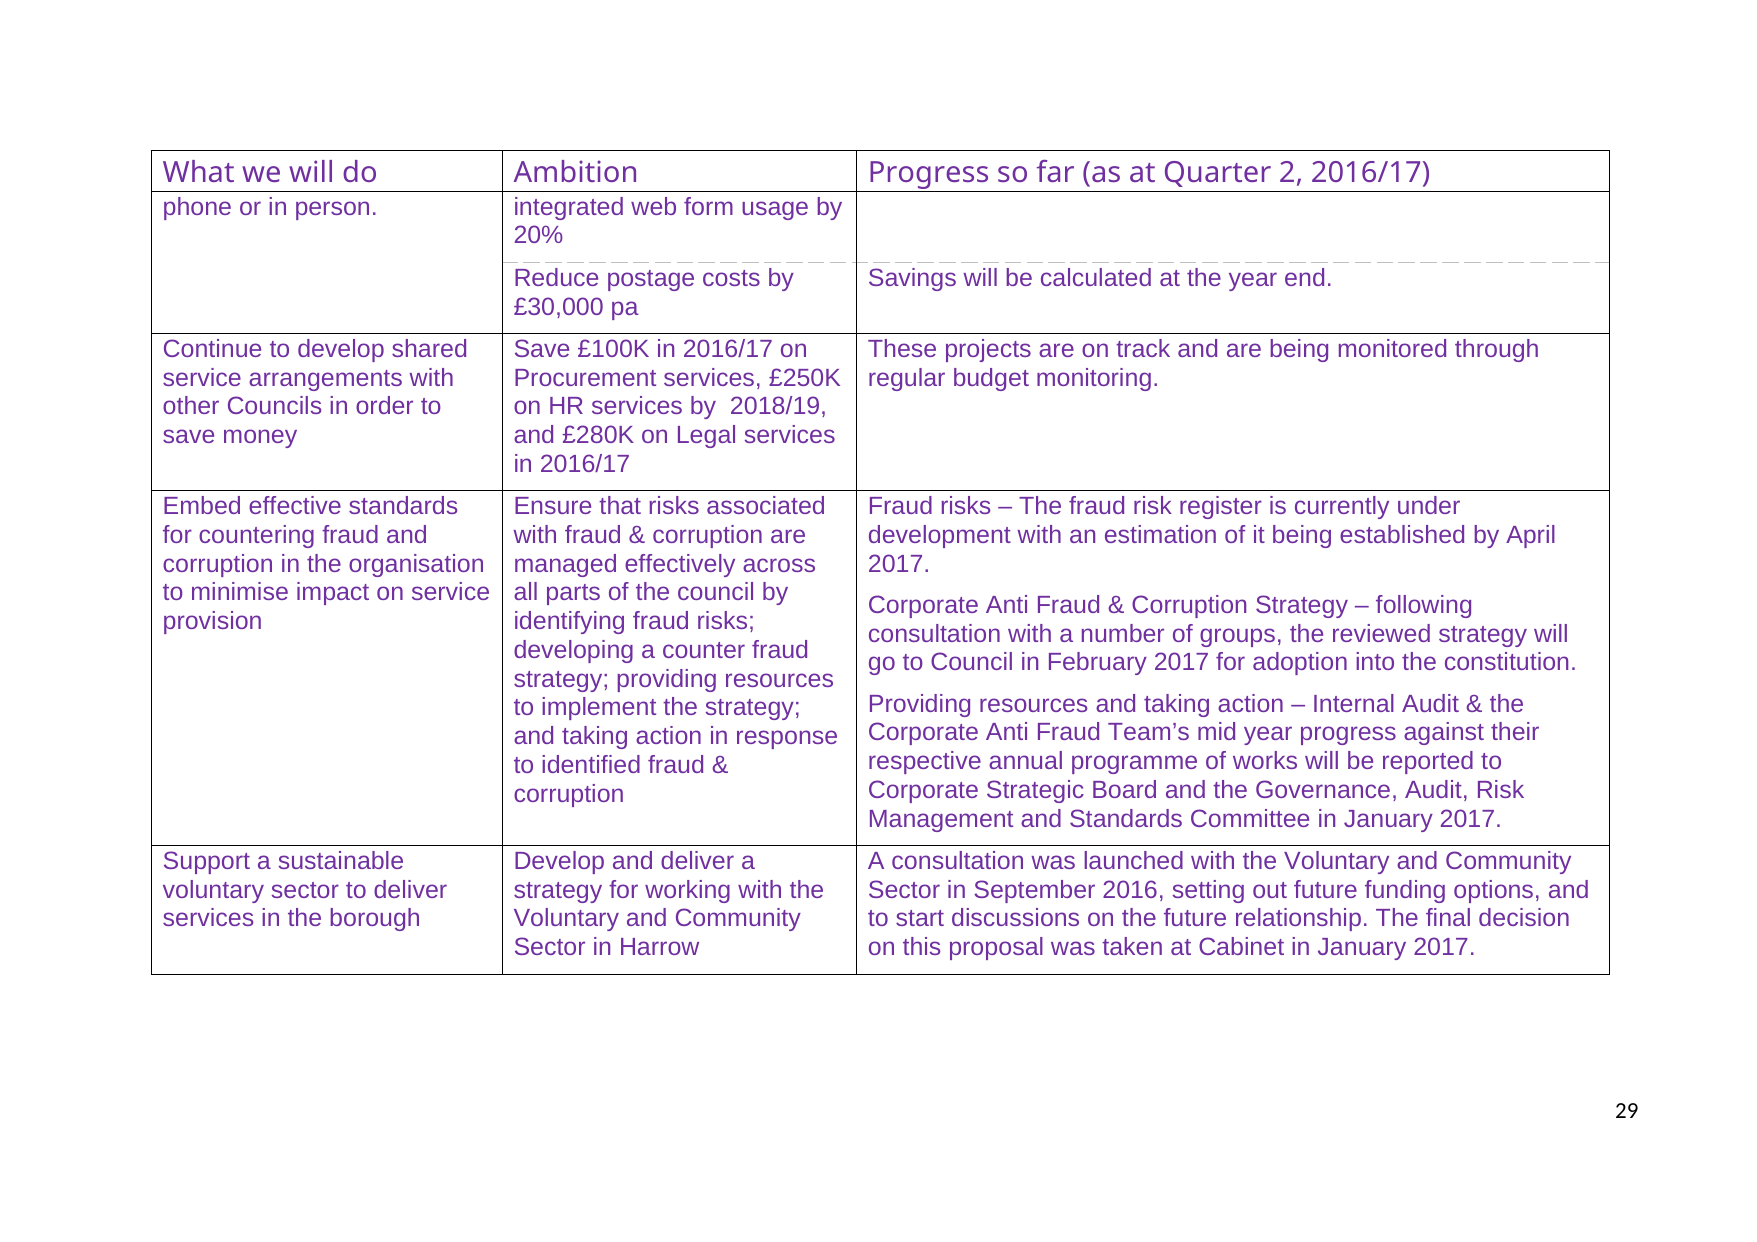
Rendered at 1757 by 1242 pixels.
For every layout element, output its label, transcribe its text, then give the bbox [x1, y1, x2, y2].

table_header Ambition [503, 151, 856, 191]
table_cell Savings will be calculated at the year end. [857, 262, 1609, 333]
table_header What we will do [152, 151, 502, 191]
table_cell Save £100K in 2016/17 on Procurement services, £250K on HR services by 2018/19, and £280K on Legal services in 2016/17 [503, 334, 856, 490]
table_cell Develop and deliver a strategy for working with the Voluntary and Community Sector in Harrow [503, 846, 856, 973]
table_cell A consultation was launched with the Voluntary and Community Sector in September 2016, setting out future funding options, and to start discussions on the future relationship. The final decision on this proposal was taken at Cabinet in January 2017. [857, 846, 1609, 973]
table_cell These projects are on track and are being monitored through regular budget monitoring. [857, 334, 1609, 490]
table_cell Reduce postage costs by £30,000 pa [503, 262, 856, 333]
table_cell Support a sustainable voluntary sector to deliver services in the borough [152, 846, 502, 973]
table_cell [857, 192, 1609, 262]
table_header Progress so far (as at Quarter 2, 2016/17) [857, 151, 1609, 191]
table_cell Fraud risks – The fraud risk register is currently under development with an estimation of it being established by April 2017. Corporate Anti Fraud & Corruption Strategy – following consultation with a number of groups, the reviewed strategy will go to Council in February 2017 for adoption into the constitution. Providing resources and taking action – Internal Audit & the Corporate Anti Fraud Team’s mid year progress against their respective annual programme of works will be reported to Corporate Strategic Board and the Governance, Audit, Risk Management and Standards Committee in January 2017. [857, 491, 1609, 845]
table_cell Embed effective standards for countering fraud and corruption in the organisation to minimise impact on service provision [152, 491, 502, 845]
table_cell Continue to develop shared service arrangements with other Councils in order to save money [152, 334, 502, 490]
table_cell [503, 192, 856, 262]
table_cell Ensure that risks associated with fraud & corruption are managed effectively across all parts of the council by identifying fraud risks; developing a counter fraud strategy; providing resources to implement the strategy; and taking action in response to identified fraud & corruption [503, 491, 856, 845]
